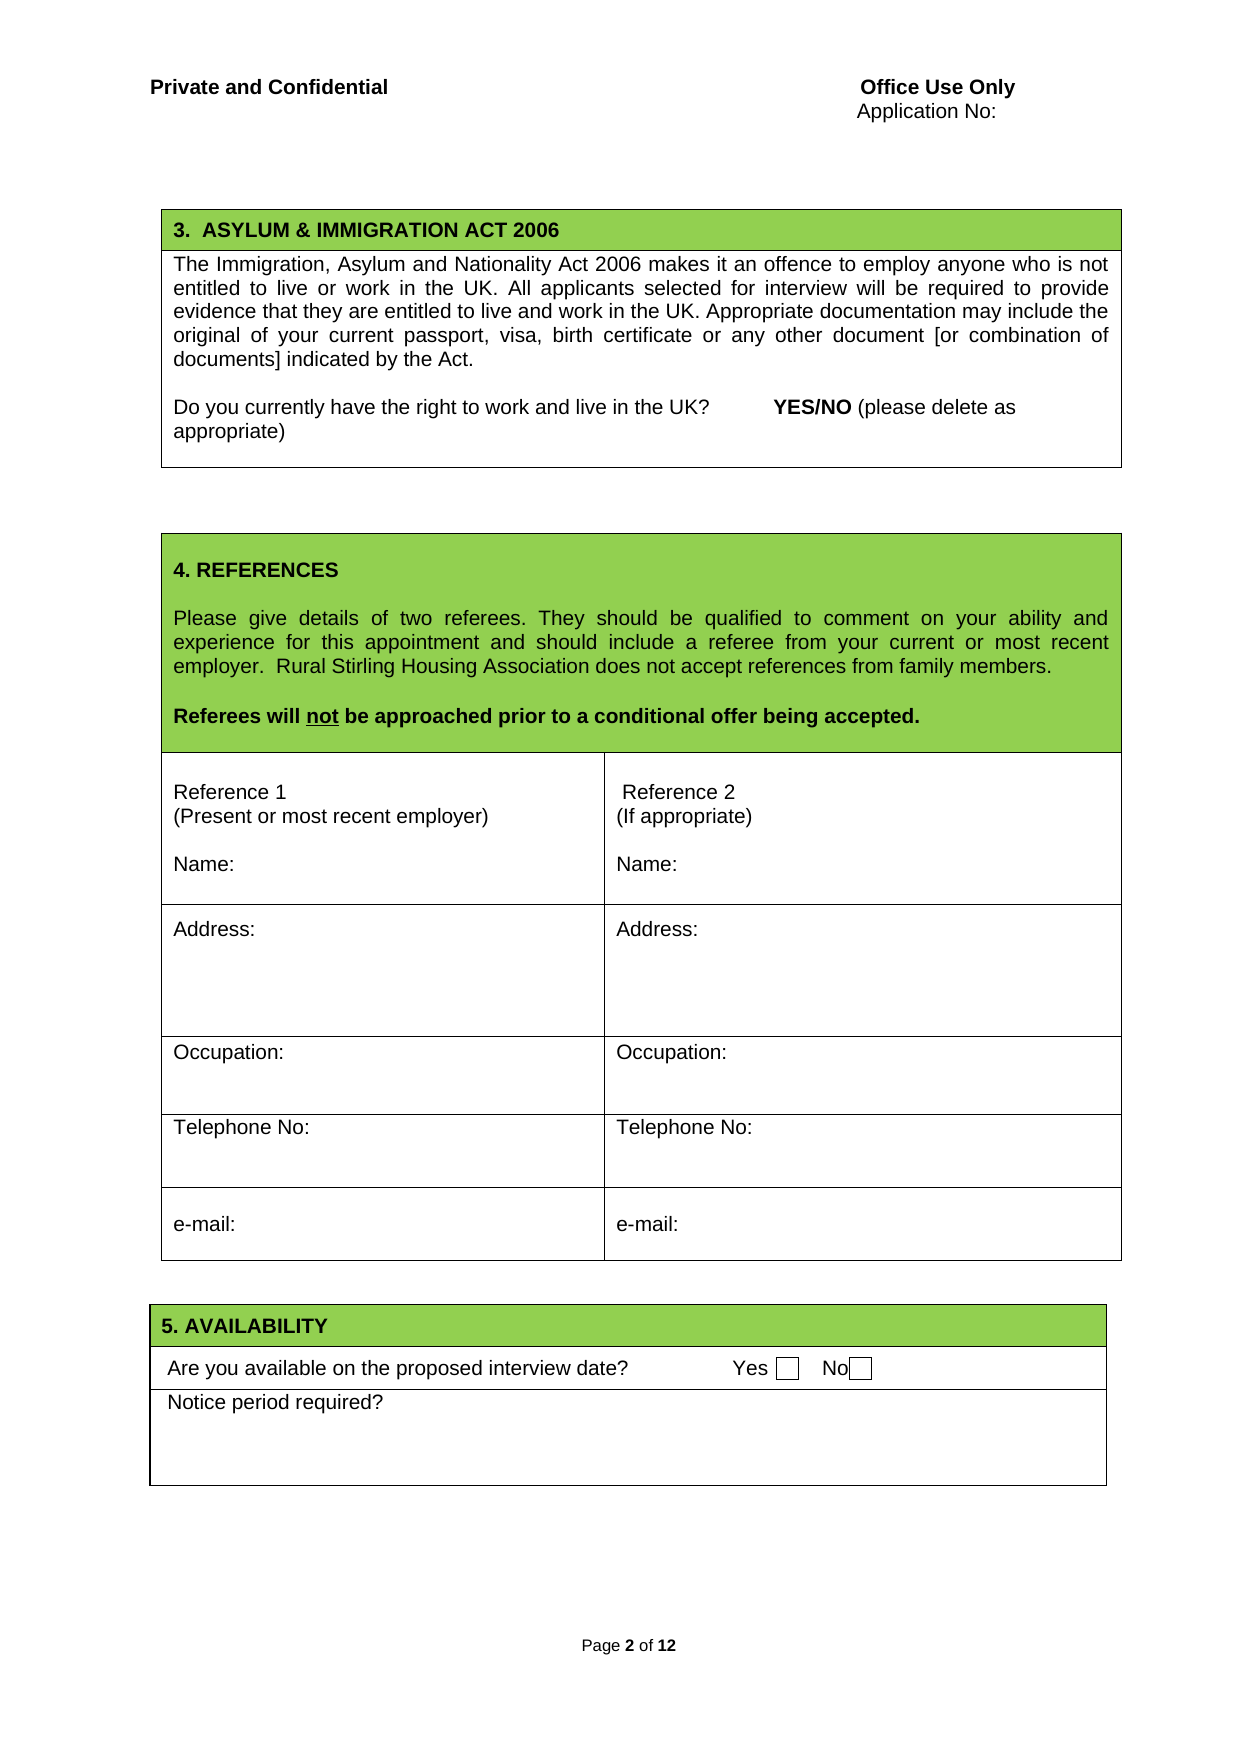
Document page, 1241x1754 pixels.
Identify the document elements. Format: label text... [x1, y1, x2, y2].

table_cell Are you available on the proposed interview date? Yes No [151, 1347, 1106, 1388]
table_cell Telephone No: [605, 1115, 1121, 1187]
table_cell Reference 1 (Present or most recent employer) Name: [162, 753, 604, 903]
table_header 3. ASYLUM & IMMIGRATION ACT 2006 [162, 210, 1121, 250]
table_header 4. REFERENCES Please give details of two referees. They should be qualified to comment on your ability and experience for this appointment and should include a referee from your current or most recent employer. Rural Stirling Housing Association does not accept references from family members. Referees will not be approached prior to a conditional offer being accepted. [162, 534, 1121, 752]
table_cell Occupation: [605, 1037, 1121, 1114]
table_cell e-mail: [605, 1188, 1121, 1260]
table_cell Notice period required? [151, 1390, 1106, 1485]
table_cell The Immigration, Asylum and Nationality Act 2006 makes it an offence to employ anyone who is not entitled to live or work in the UK. All applicants selected for interview will be required to provide evidence that they are entitled to live and work in the UK. Appropriate documentation may include the original of your current passport, visa, birth certificate or any other document [or combination of documents] indicated by the Act. Do you currently have the right to work and live in the UK? YES/NO (please delete as appropriate) [162, 251, 1121, 467]
table_cell Reference 2 (If appropriate) Name: [605, 753, 1121, 903]
table_cell Address: [162, 905, 604, 1036]
table_cell Telephone No: [162, 1115, 604, 1187]
table_cell e-mail: [162, 1188, 604, 1260]
table_cell Occupation: [162, 1037, 604, 1114]
table_cell Address: [605, 905, 1121, 1036]
table_header 5. AVAILABILITY [151, 1305, 1106, 1346]
